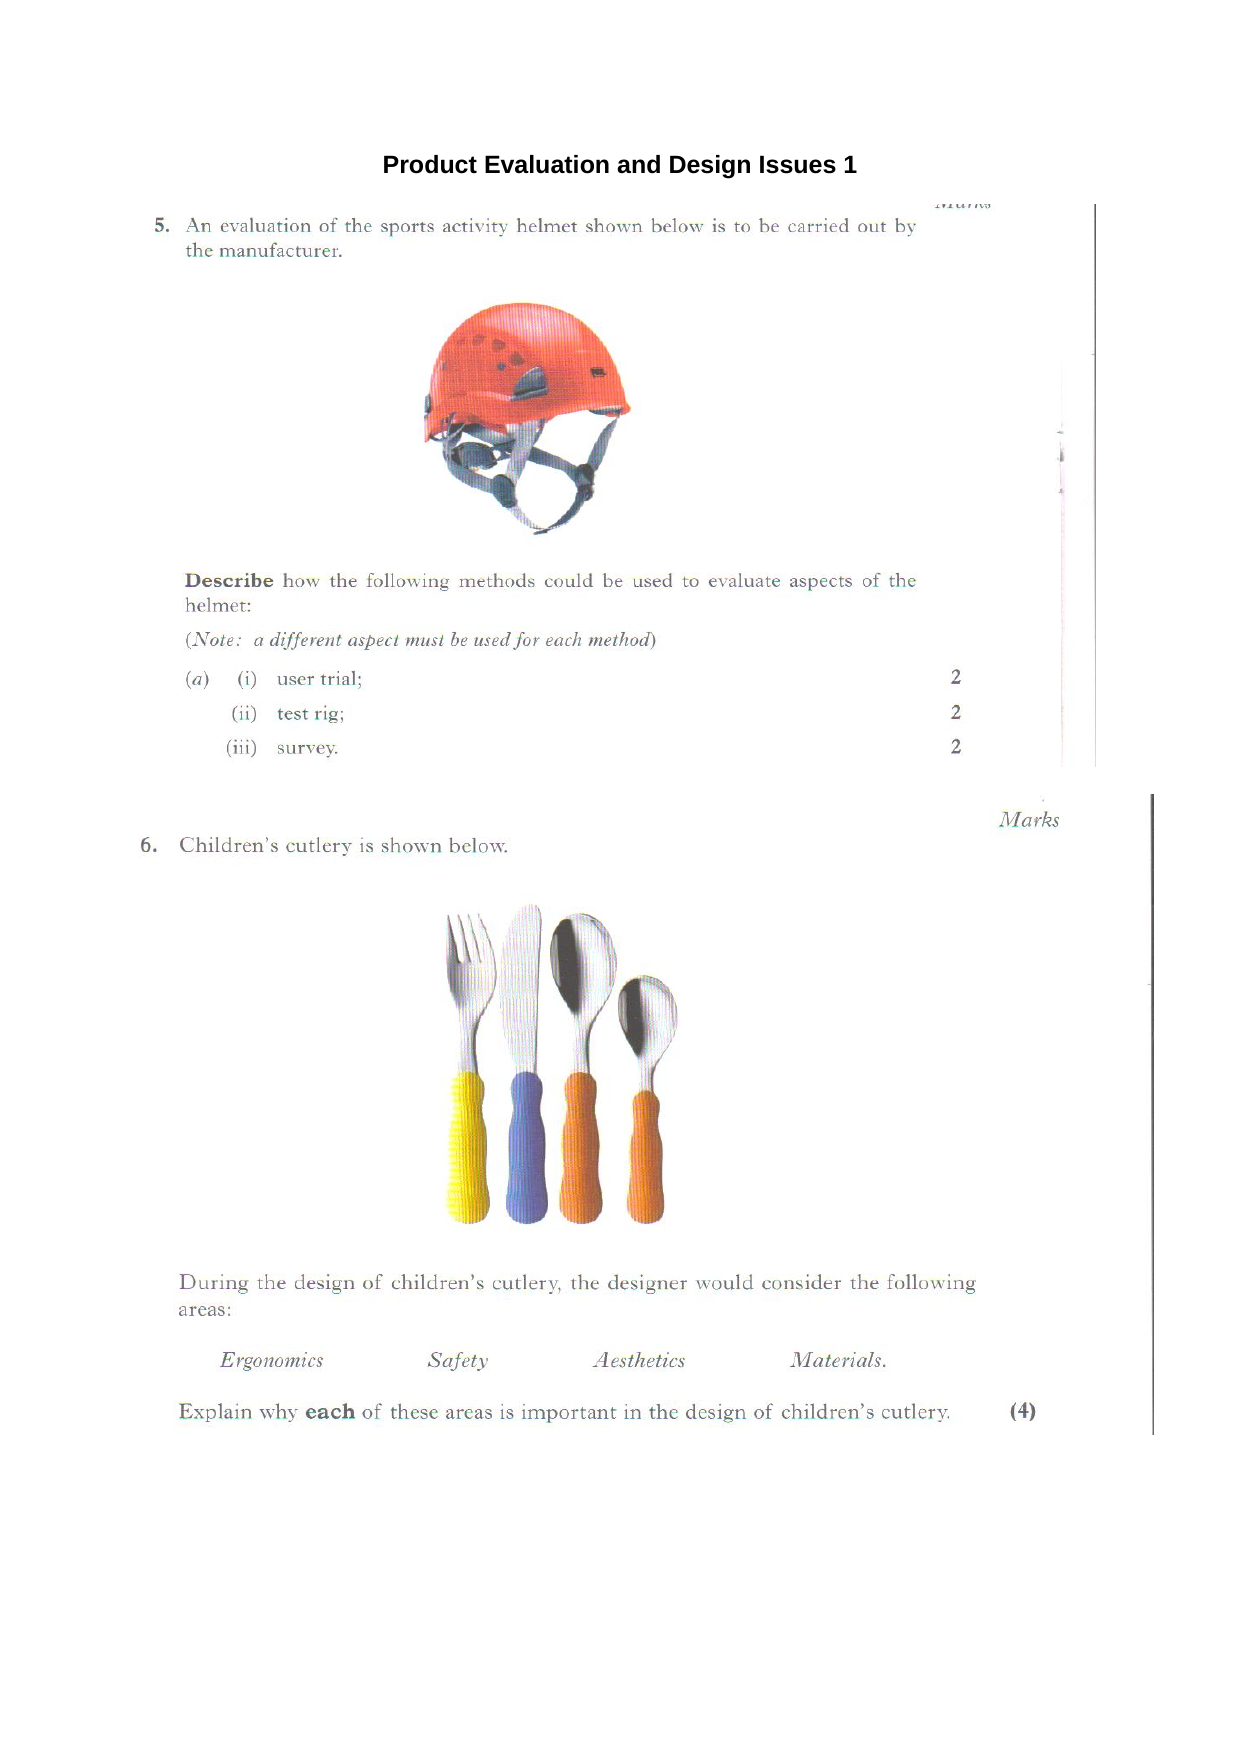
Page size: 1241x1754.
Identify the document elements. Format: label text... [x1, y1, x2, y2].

picture [32, 794, 1154, 1435]
text Product Evaluation and Design Issues 1 [150, 150, 1090, 179]
picture [50, 204, 1096, 767]
